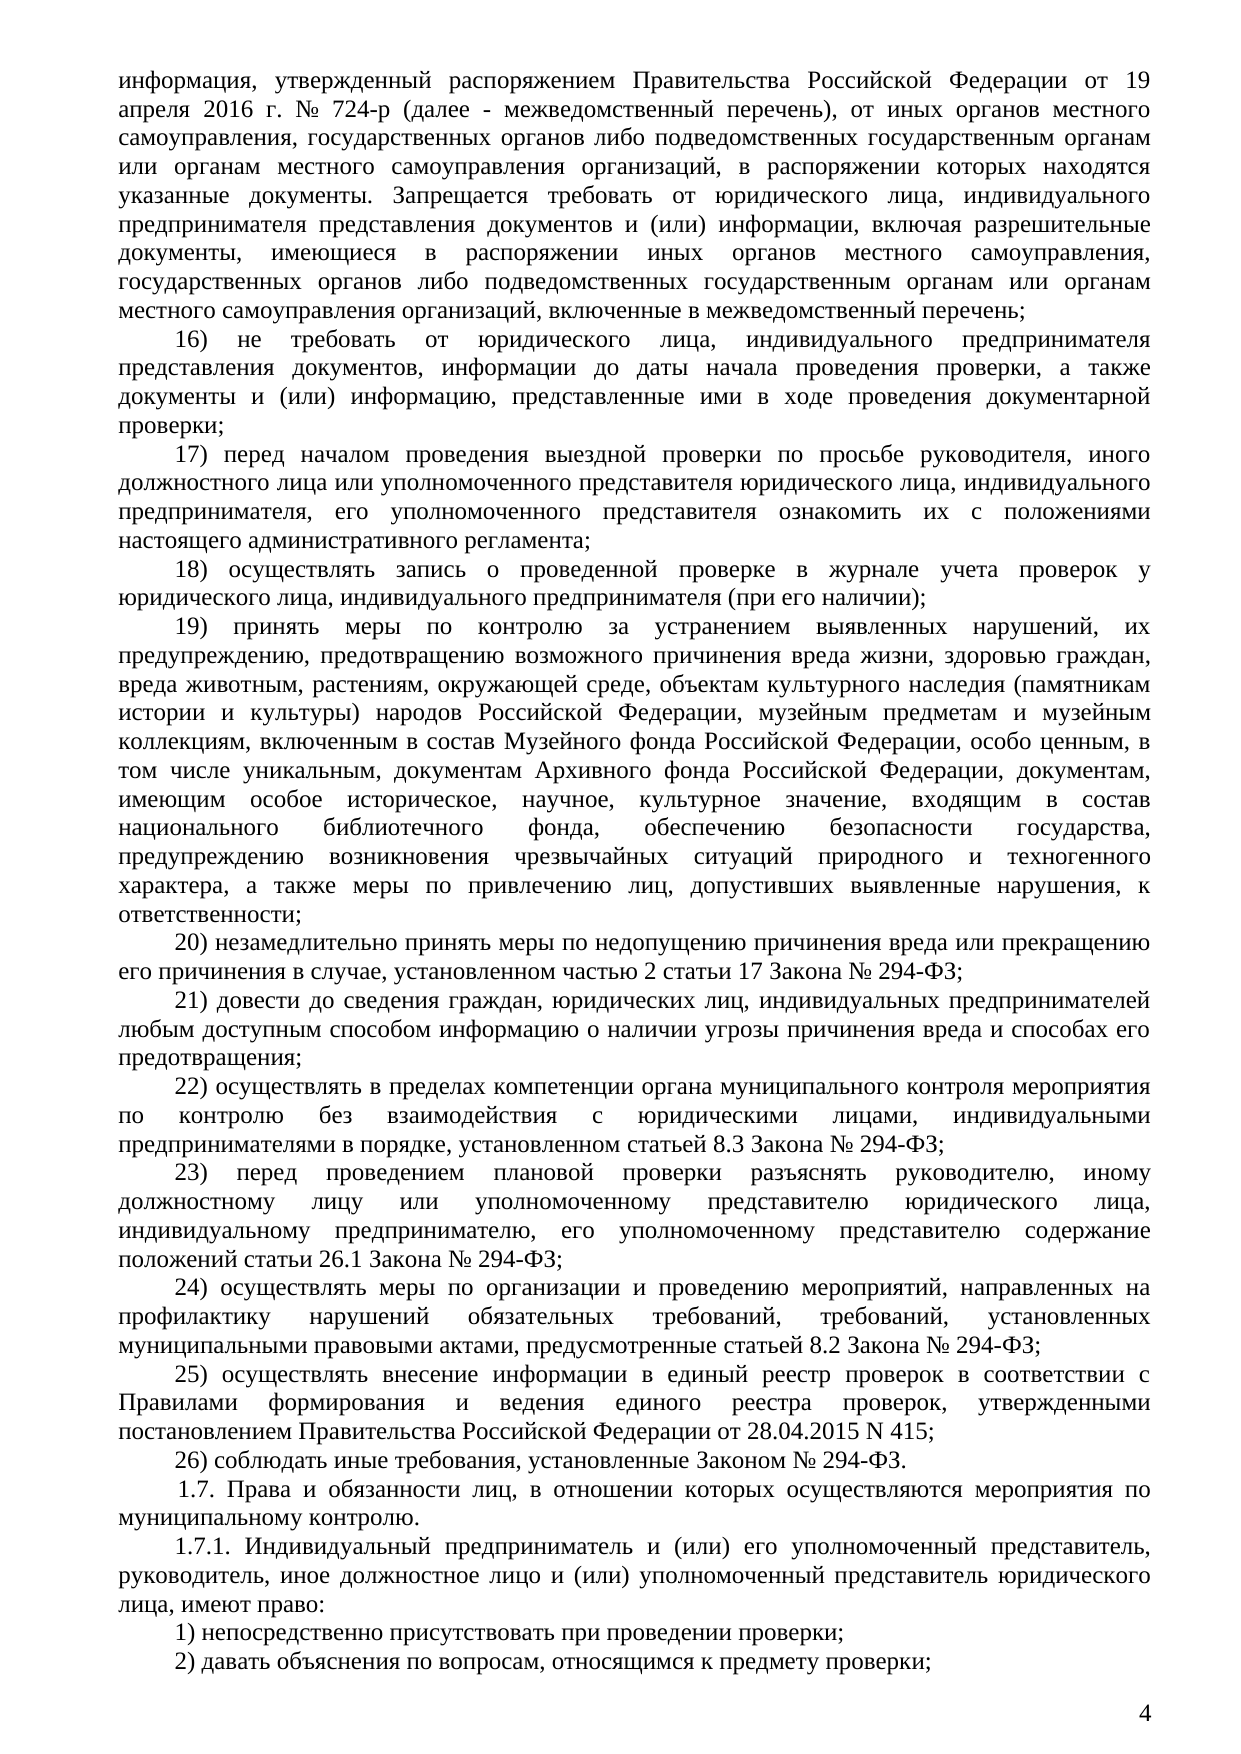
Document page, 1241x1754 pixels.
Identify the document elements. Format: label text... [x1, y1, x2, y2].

text 1.7.1. Индивидуальный предприниматель и (или) его уполномоченный представитель, руководитель, иное должностное лицо и (или) уполномоченный представитель юридического лица, имеют право: [118, 1531, 1152, 1617]
text 1) непосредственно присутствовать при проведении проверки; [118, 1617, 1152, 1646]
text 18) осуществлять запись о проведенной проверке в журнале учета проверок у юридического лица, индивидуального предпринимателя (при его наличии); [118, 554, 1152, 611]
text 25) осуществлять внесение информации в единый реестр проверок в соответствии с Правилами формирования и ведения единого реестра проверок, утвержденными постановлением Правительства Российской Федерации от 28.04.2015 N 415; [118, 1359, 1152, 1445]
text 2) давать объяснения по вопросам, относящимся к предмету проверки; [118, 1646, 1152, 1675]
text 23) перед проведением плановой проверки разъяснять руководителю, иному должностному лицу или уполномоченному представителю юридического лица, индивидуальному предпринимателю, его уполномоченному представителю содержание положений статьи 26.1 Закона № 294-ФЗ; [118, 1157, 1152, 1272]
text 22) осуществлять в пределах компетенции органа муниципального контроля мероприятия по контролю без взаимодействия с юридическими лицами, индивидуальными предпринимателями в порядке, установленном статьей 8.3 Закона № 294-ФЗ; [118, 1071, 1152, 1157]
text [118, 65, 1152, 324]
text 1.7. Права и обязанности лиц, в отношении которых осуществляются мероприятия по муниципальному контролю. [118, 1474, 1152, 1531]
text 17) перед началом проведения выездной проверки по просьбе руководителя, иного должностного лица или уполномоченного представителя юридического лица, индивидуального предпринимателя, его уполномоченного представителя ознакомить их с положениями настоящего административного регламента; [118, 439, 1152, 554]
text 16) не требовать от юридического лица, индивидуального предпринимателя представления документов, информации до даты начала проведения проверки, а также документы и (или) информацию, представленные ими в ходе проведения документарной проверки; [118, 324, 1152, 439]
text 21) довести до сведения граждан, юридических лиц, индивидуальных предпринимателей любым доступным способом информацию о наличии угрозы причинения вреда и способах его предотвращения; [118, 985, 1152, 1071]
text 26) соблюдать иные требования, установленные Законом № 294-ФЗ. [118, 1445, 1152, 1474]
text 24) осуществлять меры по организации и проведению мероприятий, направленных на профилактику нарушений обязательных требований, требований, установленных муниципальными правовыми актами, предусмотренные статьей 8.2 Закона № 294-ФЗ; [118, 1272, 1152, 1359]
text 19) принять меры по контролю за устранением выявленных нарушений, их предупреждению, предотвращению возможного причинения вреда жизни, здоровью граждан, вреда животным, растениям, окружающей среде, объектам культурного наследия (памятникам истории и культуры) народов Российской Федерации, музейным предметам и музейным коллекциям, включенным в состав Музейного фонда Российской Федерации, особо ценным, в том числе уникальным, документам Архивного фонда Российской Федерации, документам, имеющим особое историческое, научное, культурное значение, входящим в состав национального библиотечного фонда, обеспечению безопасности государства, предупреждению возникновения чрезвычайных ситуаций природного и техногенного характера, а также меры по привлечению лиц, допустивших выявленные нарушения, к ответственности; [118, 611, 1152, 927]
text 20) незамедлительно принять меры по недопущению причинения вреда или прекращению его причинения в случае, установленном частью 2 статьи 17 Закона № 294-ФЗ; [118, 927, 1152, 985]
